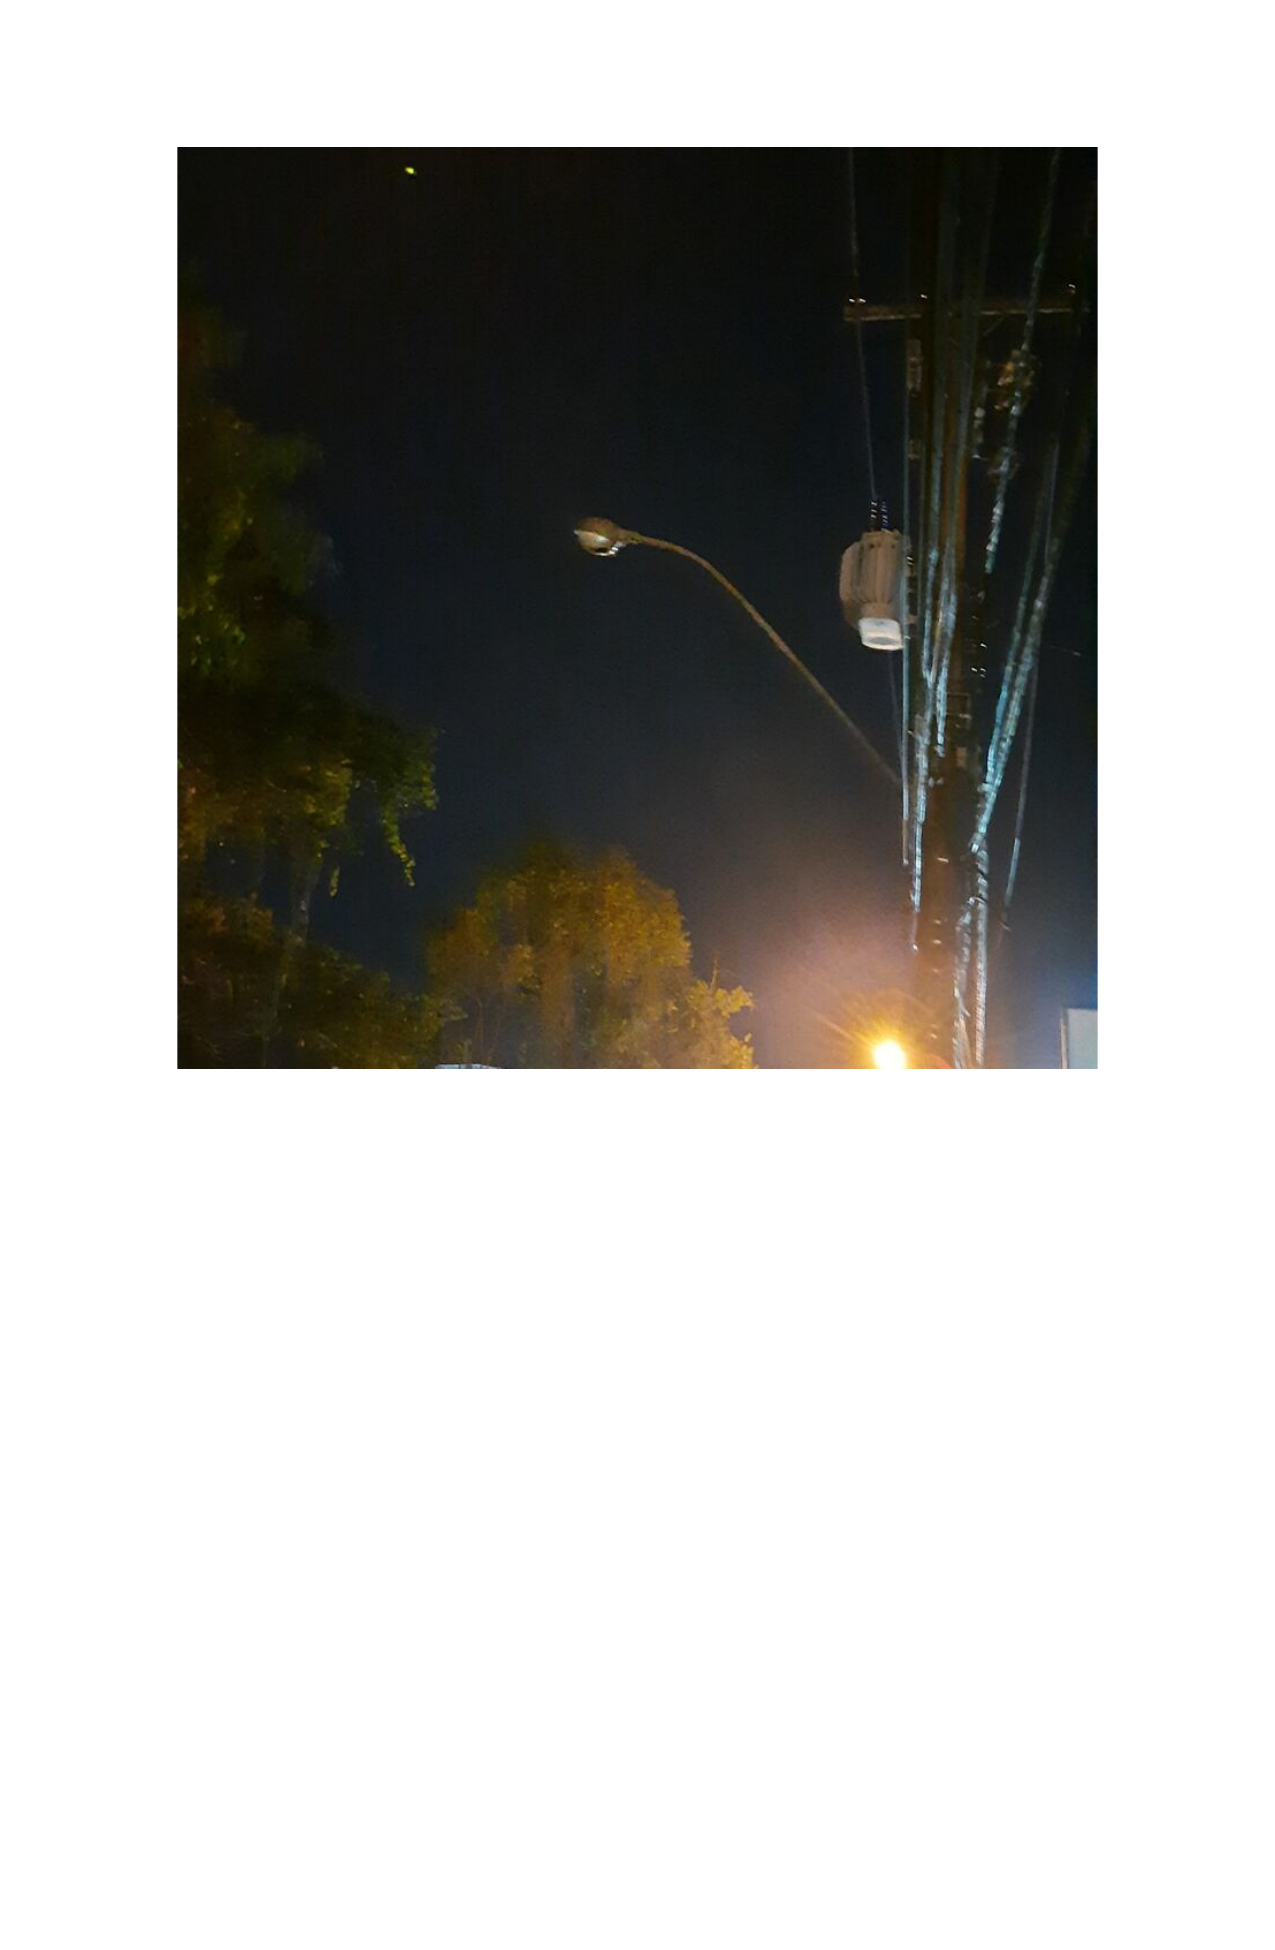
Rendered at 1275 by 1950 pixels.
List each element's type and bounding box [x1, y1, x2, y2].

picture [177, 147, 1098, 1069]
